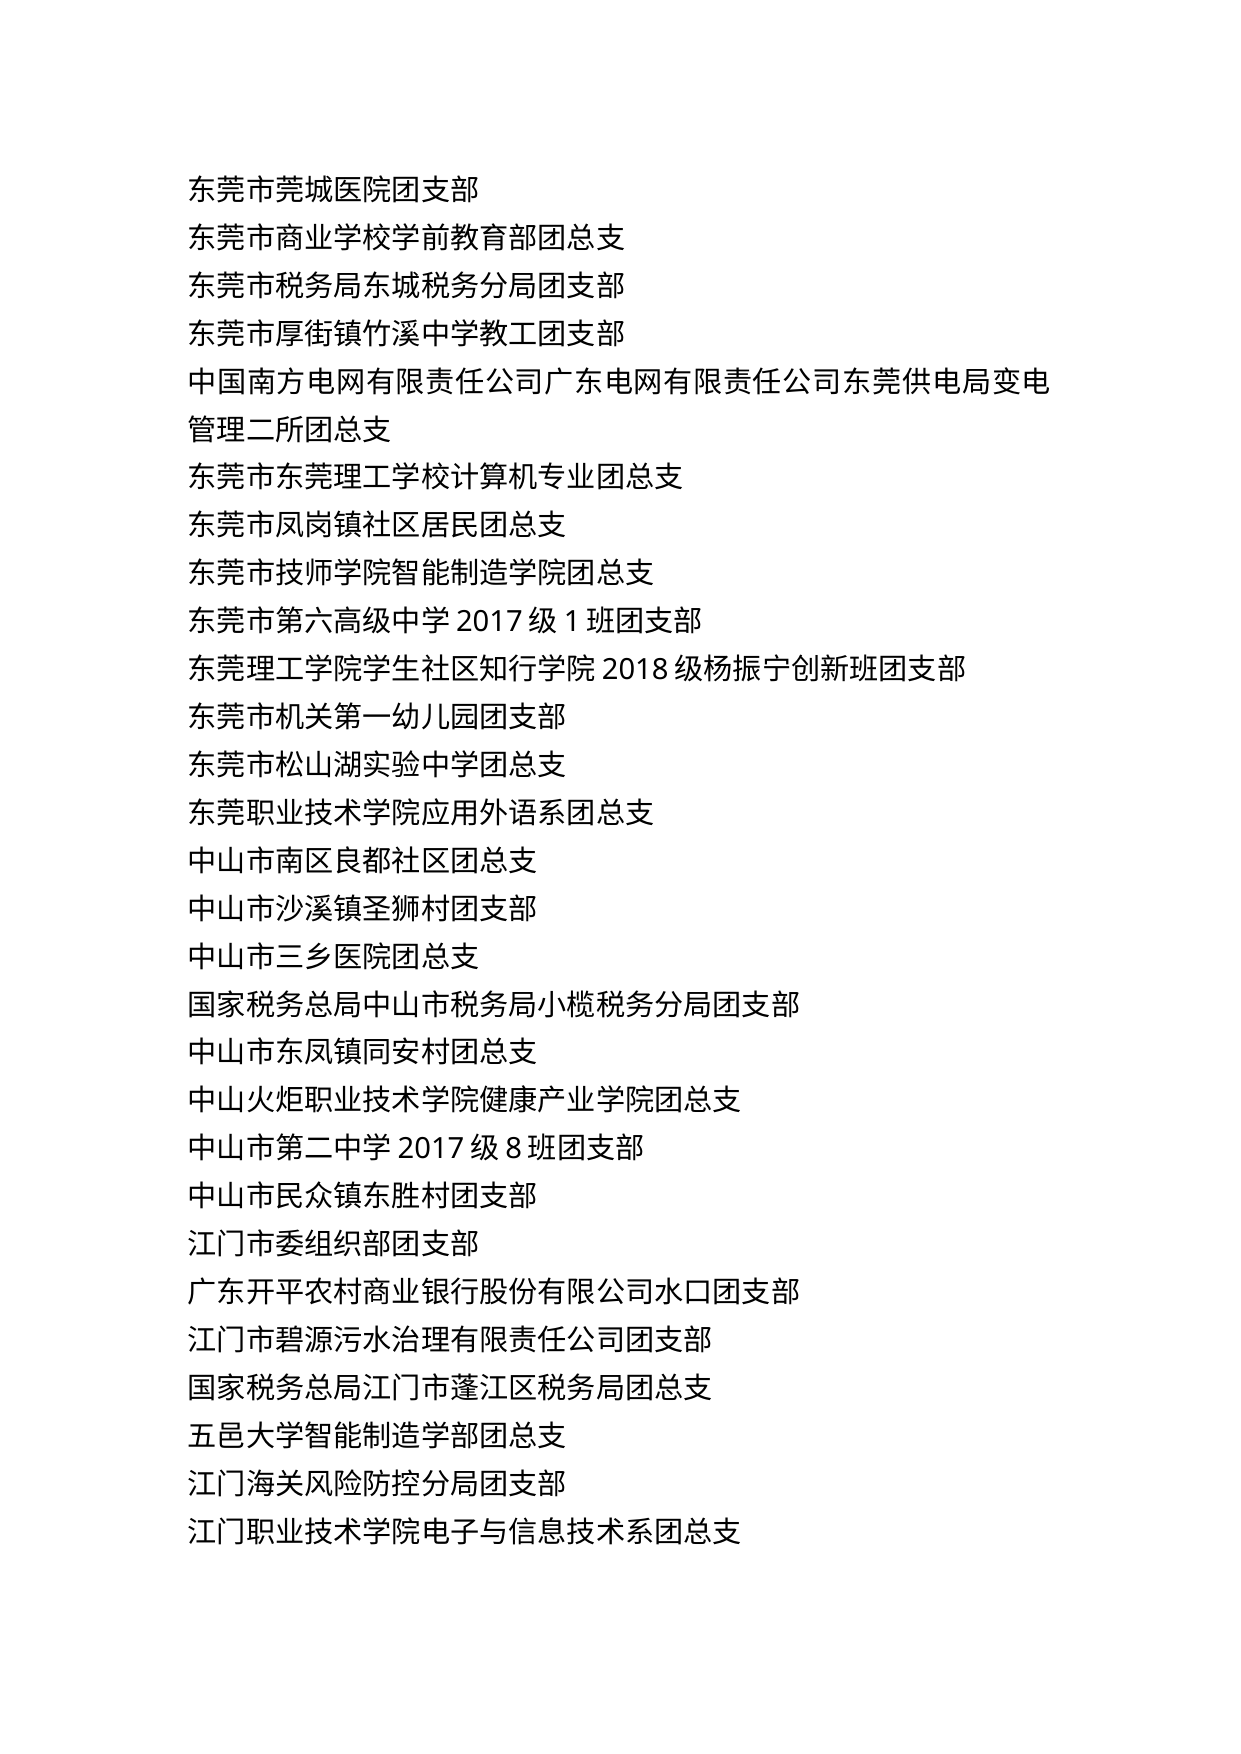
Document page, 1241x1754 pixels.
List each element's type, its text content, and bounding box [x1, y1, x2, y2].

text 中山市南区良都社区团总支 [187, 833, 1053, 881]
text 五邑大学智能制造学部团总支 [187, 1408, 1053, 1456]
text 东莞市厚街镇竹溪中学教工团支部 [187, 306, 1053, 354]
text 国家税务总局中山市税务局小榄税务分局团支部 [187, 977, 1053, 1024]
text 东莞市第六高级中学2017级1班团支部 [187, 593, 1053, 641]
text 江门职业技术学院电子与信息技术系团总支 [187, 1504, 1053, 1552]
text 东莞职业技术学院应用外语系团总支 [187, 785, 1053, 833]
text 中山市三乡医院团总支 [187, 929, 1053, 977]
text 中山市第二中学2017级8班团支部 [187, 1120, 1053, 1168]
text 江门市委组织部团支部 [187, 1216, 1053, 1264]
text 中山火炬职业技术学院健康产业学院团总支 [187, 1072, 1053, 1120]
text 东莞市技师学院智能制造学院团总支 [187, 545, 1053, 593]
text 东莞市松山湖实验中学团总支 [187, 737, 1053, 785]
text 中山市东凤镇同安村团总支 [187, 1024, 1053, 1072]
text 东莞市东莞理工学校计算机专业团总支 [187, 449, 1053, 497]
text 广东开平农村商业银行股份有限公司水口团支部 [187, 1264, 1053, 1312]
text 东莞市莞城医院团支部 [187, 162, 1053, 210]
text 中国南方电网有限责任公司广东电网有限责任公司东莞供电局变电管理二所团总支 [187, 354, 1053, 449]
text 东莞市税务局东城税务分局团支部 [187, 258, 1053, 306]
text 中山市沙溪镇圣狮村团支部 [187, 881, 1053, 929]
text 东莞市机关第一幼儿园团支部 [187, 689, 1053, 737]
text 东莞理工学院学生社区知行学院2018级杨振宁创新班团支部 [187, 641, 1053, 689]
text 中山市民众镇东胜村团支部 [187, 1168, 1053, 1216]
text 江门市碧源污水治理有限责任公司团支部 [187, 1312, 1053, 1360]
text 东莞市凤岗镇社区居民团总支 [187, 497, 1053, 545]
text 国家税务总局江门市蓬江区税务局团总支 [187, 1360, 1053, 1408]
text 东莞市商业学校学前教育部团总支 [187, 210, 1053, 258]
text 江门海关风险防控分局团支部 [187, 1456, 1053, 1504]
